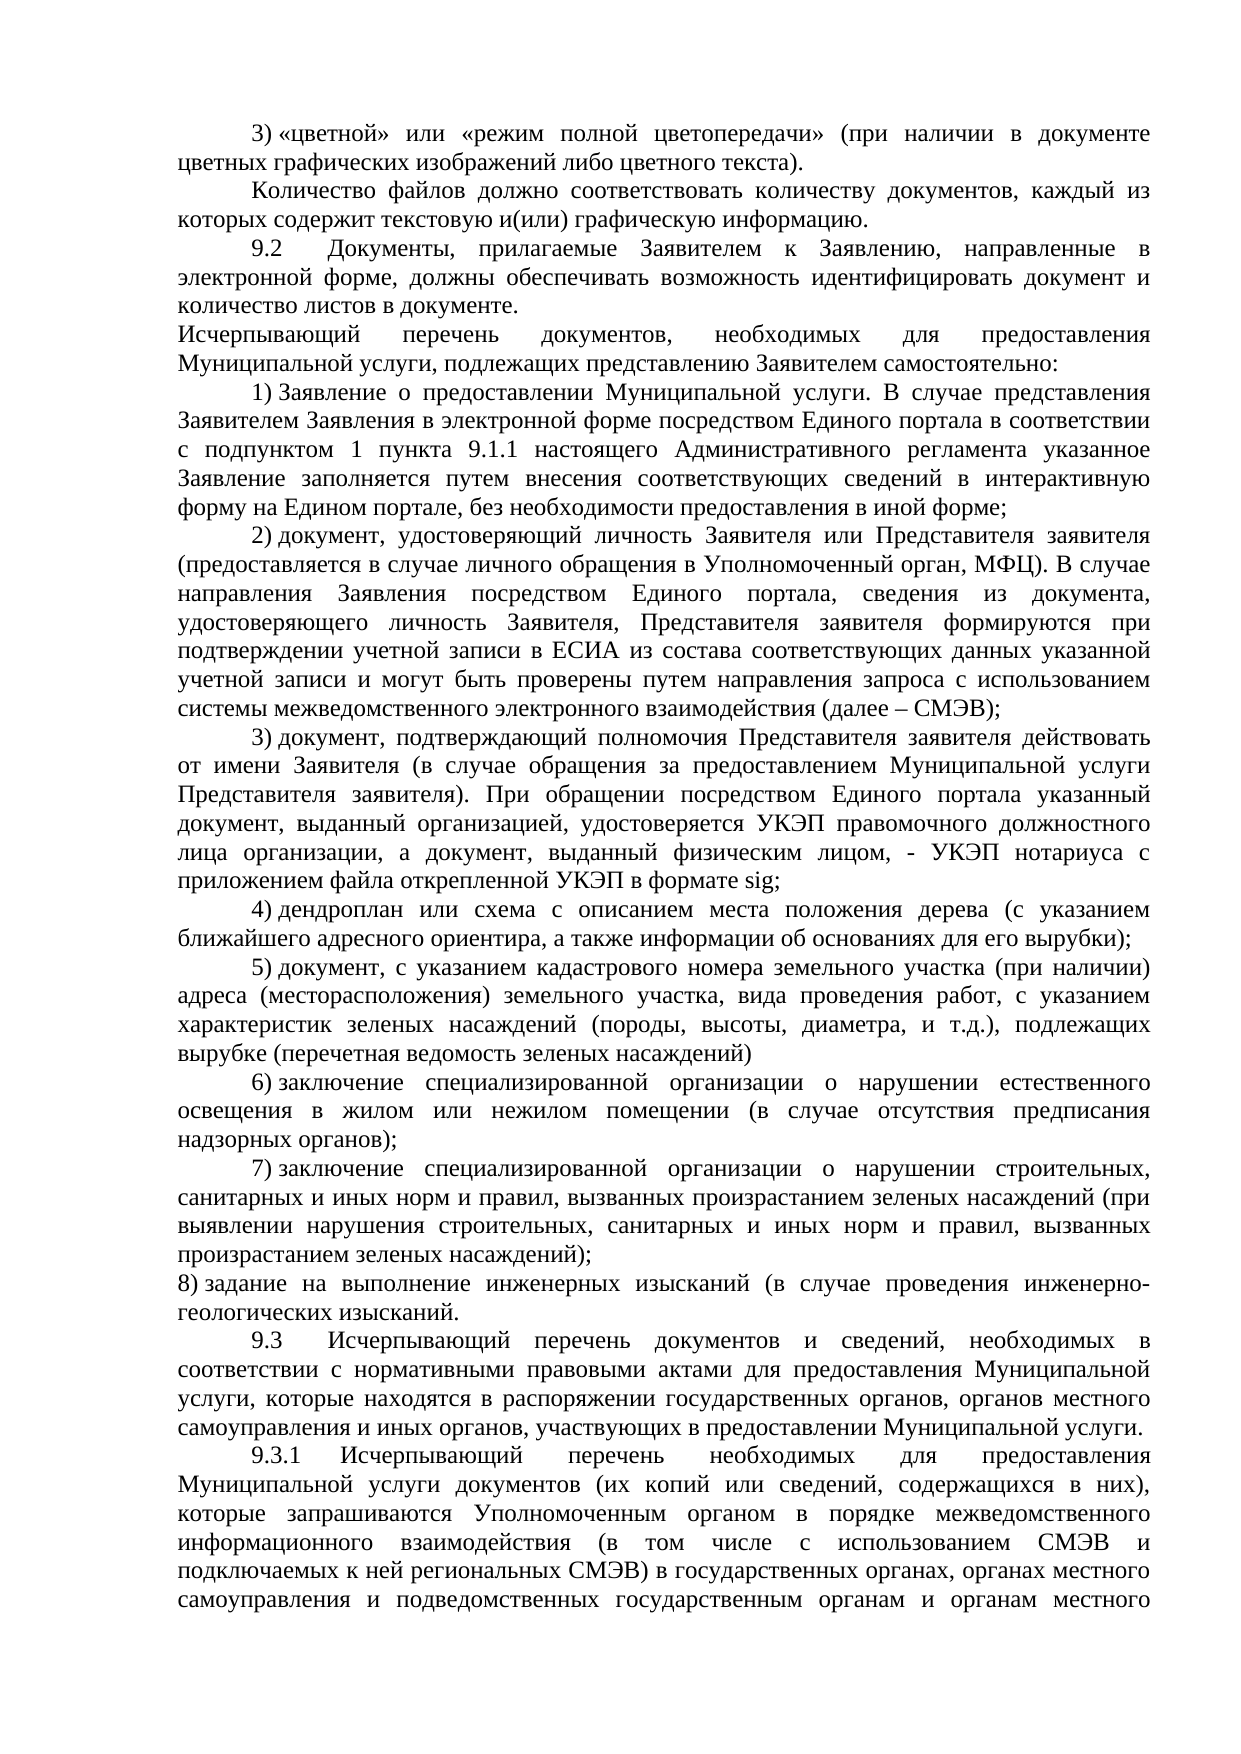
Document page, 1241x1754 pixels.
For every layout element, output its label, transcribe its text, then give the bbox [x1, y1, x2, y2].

text 3) «цветной» или «режим полной цветопередачи» (при наличии в документе цветных графических изображений либо цветного текста). [177, 118, 1151, 176]
text 1) Заявление о предоставлении Муниципальной услуги. В случае представления Заявителем Заявления в электронной форме посредством Единого портала в соответствии с подпунктом 1 пункта 9.1.1 настоящего Административного регламента указанное Заявление заполняется путем внесения соответствующих сведений в интерактивную форму на Едином портале, без необходимости предоставления в иной форме; [177, 377, 1151, 521]
text 2) документ, удостоверяющий личность Заявителя или Представителя заявителя (предоставляется в случае личного обращения в Уполномоченный орган, МФЦ). В случае направления Заявления посредством Единого портала, сведения из документа, удостоверяющего личность Заявителя, Представителя заявителя формируются при подтверждении учетной записи в ЕСИА из состава соответствующих данных указанной учетной записи и могут быть проверены путем направления запроса с использованием системы межведомственного электронного взаимодействия (далее – СМЭВ); [177, 521, 1151, 722]
text 5) документ, с указанием кадастрового номера земельного участка (при наличии) адреса (месторасположения) земельного участка, вида проведения работ, с указанием характеристик зеленых насаждений (породы, высоты, диаметра, и т.д.), подлежащих вырубке (перечетная ведомость зеленых насаждений) [177, 952, 1151, 1067]
text 3) документ, подтверждающий полномочия Представителя заявителя действовать от имени Заявителя (в случае обращения за предоставлением Муниципальной услуги Представителя заявителя). При обращении посредством Единого портала указанный документ, выданный организацией, удостоверяется УКЭП правомочного должностного лица организации, а документ, выданный физическим лицом, - УКЭП нотариуса с приложением файла открепленной УКЭП в формате sig; [177, 722, 1151, 894]
text Количество файлов должно соответствовать количеству документов, каждый из которых содержит текстовую и(или) графическую информацию. [177, 176, 1151, 233]
subtitle Исчерпывающий перечень документов и сведений, необходимых в соответствии с нормативными правовыми актами для предоставления Муниципальной услуги, которые находятся в распоряжении государственных органов, органов местного самоуправления и иных органов, участвующих в предоставлении Муниципальной услуги. [177, 1326, 1151, 1441]
text 6) заключение специализированной организации о нарушении естественного освещения в жилом или нежилом помещении (в случае отсутствия предписания надзорных органов); [177, 1067, 1151, 1153]
list Исчерпывающий перечень документов, необходимых для предоставления Муниципальной услуги, подлежащих представлению Заявителем самостоятельно: [177, 319, 1151, 377]
text 4) дендроплан или схема с описанием места положения дерева (с указанием ближайшего адресного ориентира, а также информации об основаниях для его вырубки); [177, 894, 1151, 952]
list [177, 1441, 1151, 1613]
list Документы, прилагаемые Заявителем к Заявлению, направленные в электронной форме, должны обеспечивать возможность идентифицировать документ и количество листов в документе. [177, 233, 1151, 319]
text 7) заключение специализированной организации о нарушении строительных, санитарных и иных норм и правил, вызванных произрастанием зеленых насаждений (при выявлении нарушения строительных, санитарных и иных норм и правил, вызванных произрастанием зеленых насаждений); [177, 1153, 1151, 1268]
list 8) задание на выполнение инженерных изысканий (в случае проведения инженерно-геологических изысканий. [177, 1268, 1151, 1326]
